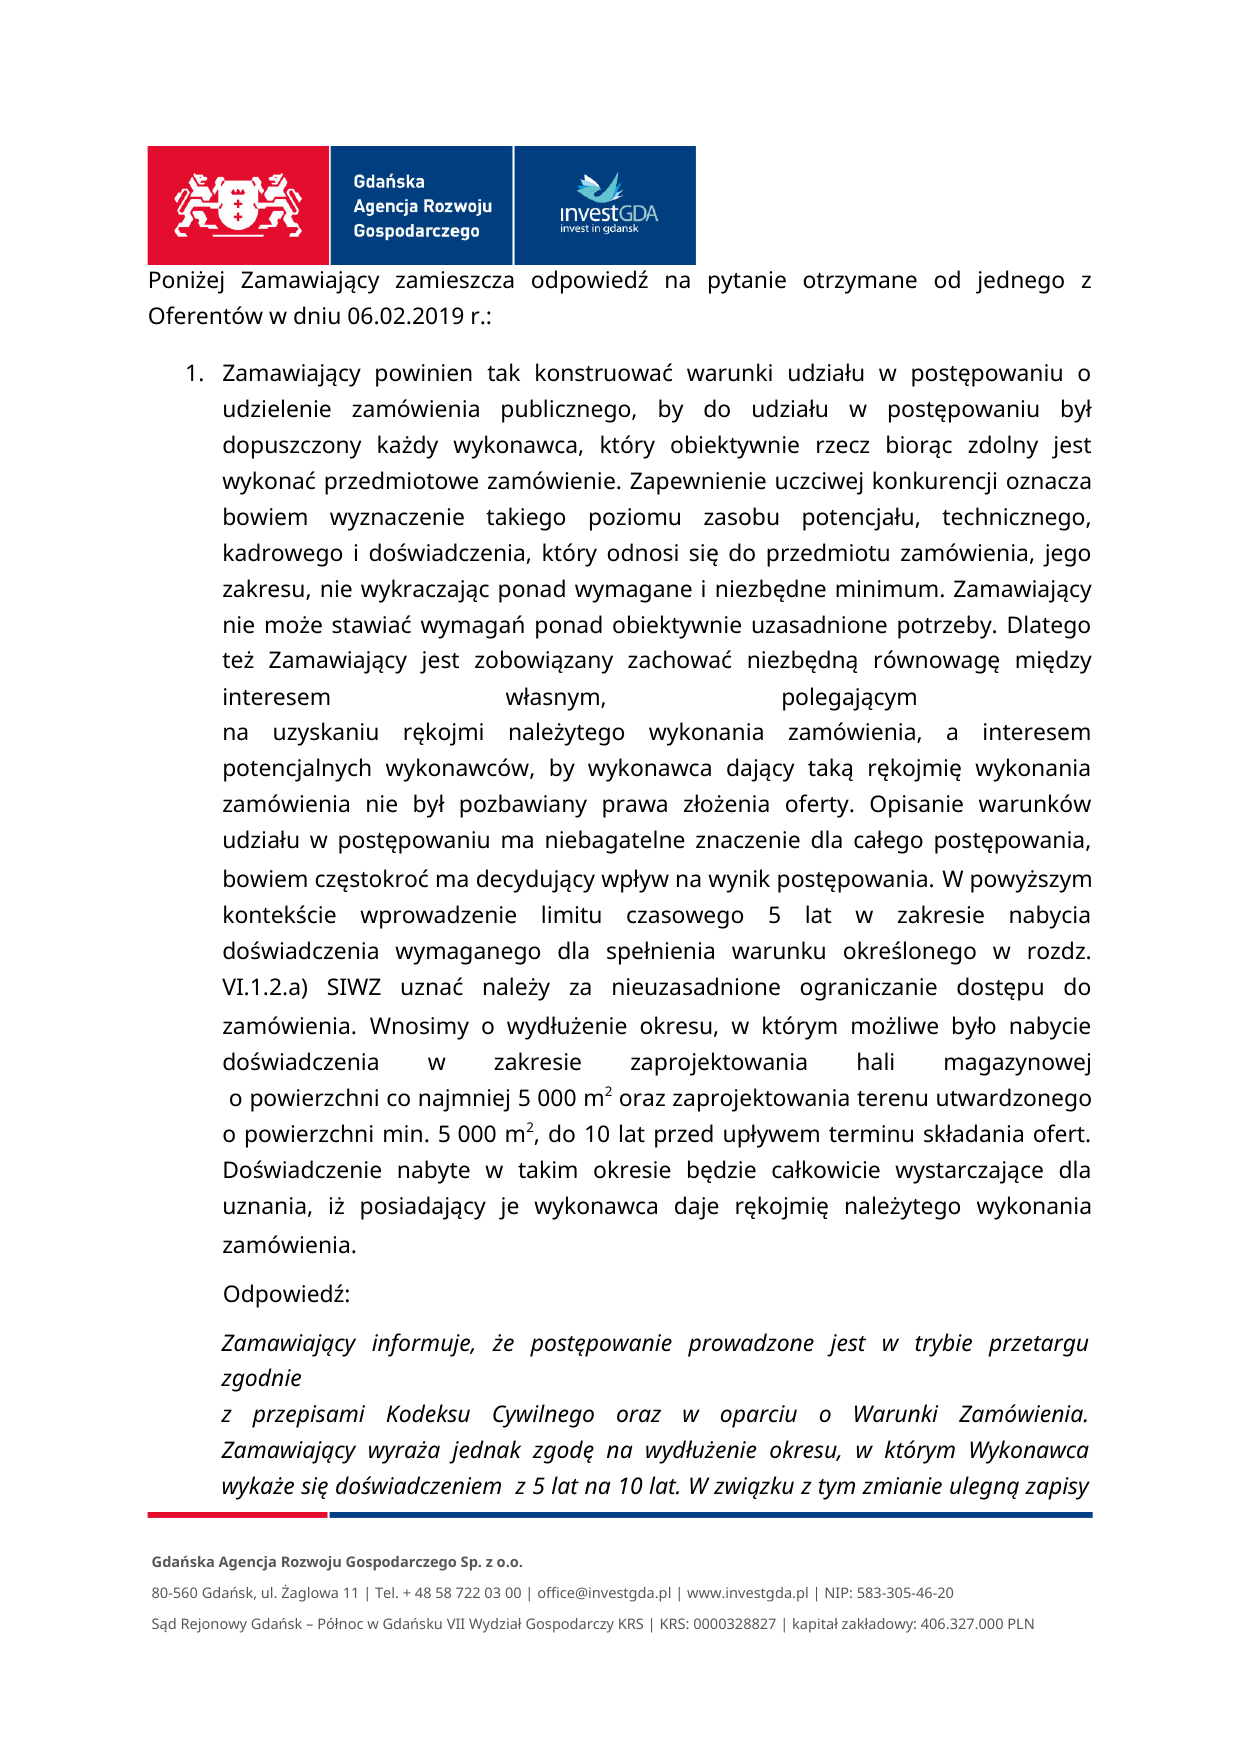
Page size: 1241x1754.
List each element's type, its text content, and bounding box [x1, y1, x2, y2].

text Poniżej Zamawiający zamieszcza odpowiedź na pytanie otrzymane od jednego z Oferentów w dniu 06.02.2019 r.: [148, 264, 1092, 331]
list Zamawiający powinien tak konstruować warunki udziału w postępowaniu o udzielenie zamówienia publicznego, by do udziału w postępowaniu był dopuszczony każdy wykonawca, który obiektywnie rzecz biorąc zdolny jest wykonać przedmiotowe zamówienie. Zapewnienie uczciwej konkurencji oznacza bowiem wyznaczenie takiego poziomu zasobu potencjału, technicznego, kadrowego i doświadczenia, który odnosi się do przedmiotu zamówienia, jego zakresu, nie wykraczając ponad wymagane i niezbędne minimum. Zamawiający nie może stawiać wymagań ponad obiektywnie uzasadnione potrzeby. Dlatego też Zamawiający jest zobowiązany zachować niezbędną równowagę między interesem własnym, polegającym na uzyskaniu rękojmi należytego wykonania zamówienia, a interesem potencjalnych wykonawców, by wykonawca dający taką rękojmię wykonania zamówienia nie był pozbawiany prawa złożenia oferty. Opisanie warunków udziału w postępowaniu ma niebagatelne znaczenie dla całego postępowania, bowiem częstokroć ma decydujący wpływ na wynik postępowania. W powyższym kontekście wprowadzenie limitu czasowego 5 lat w zakresie nabycia doświadczenia wymaganego dla spełnienia warunku określonego w rozdz. VI.1.2.a) SIWZ uznać należy za nieuzasadnione ograniczanie dostępu do zamówienia. Wnosimy o wydłużenie okresu, w którym możliwe było nabycie doświadczenia w zakresie zaprojektowania hali magazynowej o powierzchni co najmniej 5 000 m2 oraz zaprojektowania terenu utwardzonego o powierzchni min. 5 000 m2, do 10 lat przed upływem terminu składania ofert. Doświadczenie nabyte w takim okresie będzie całkowicie wystarczające dla uznania, iż posiadający je wykonawca daje rękojmię należytego wykonania zamówienia. [185, 357, 1092, 1260]
picture [147, 1512, 1093, 1518]
list Odpowiedź: [223, 1278, 1092, 1309]
picture [147, 146, 696, 265]
